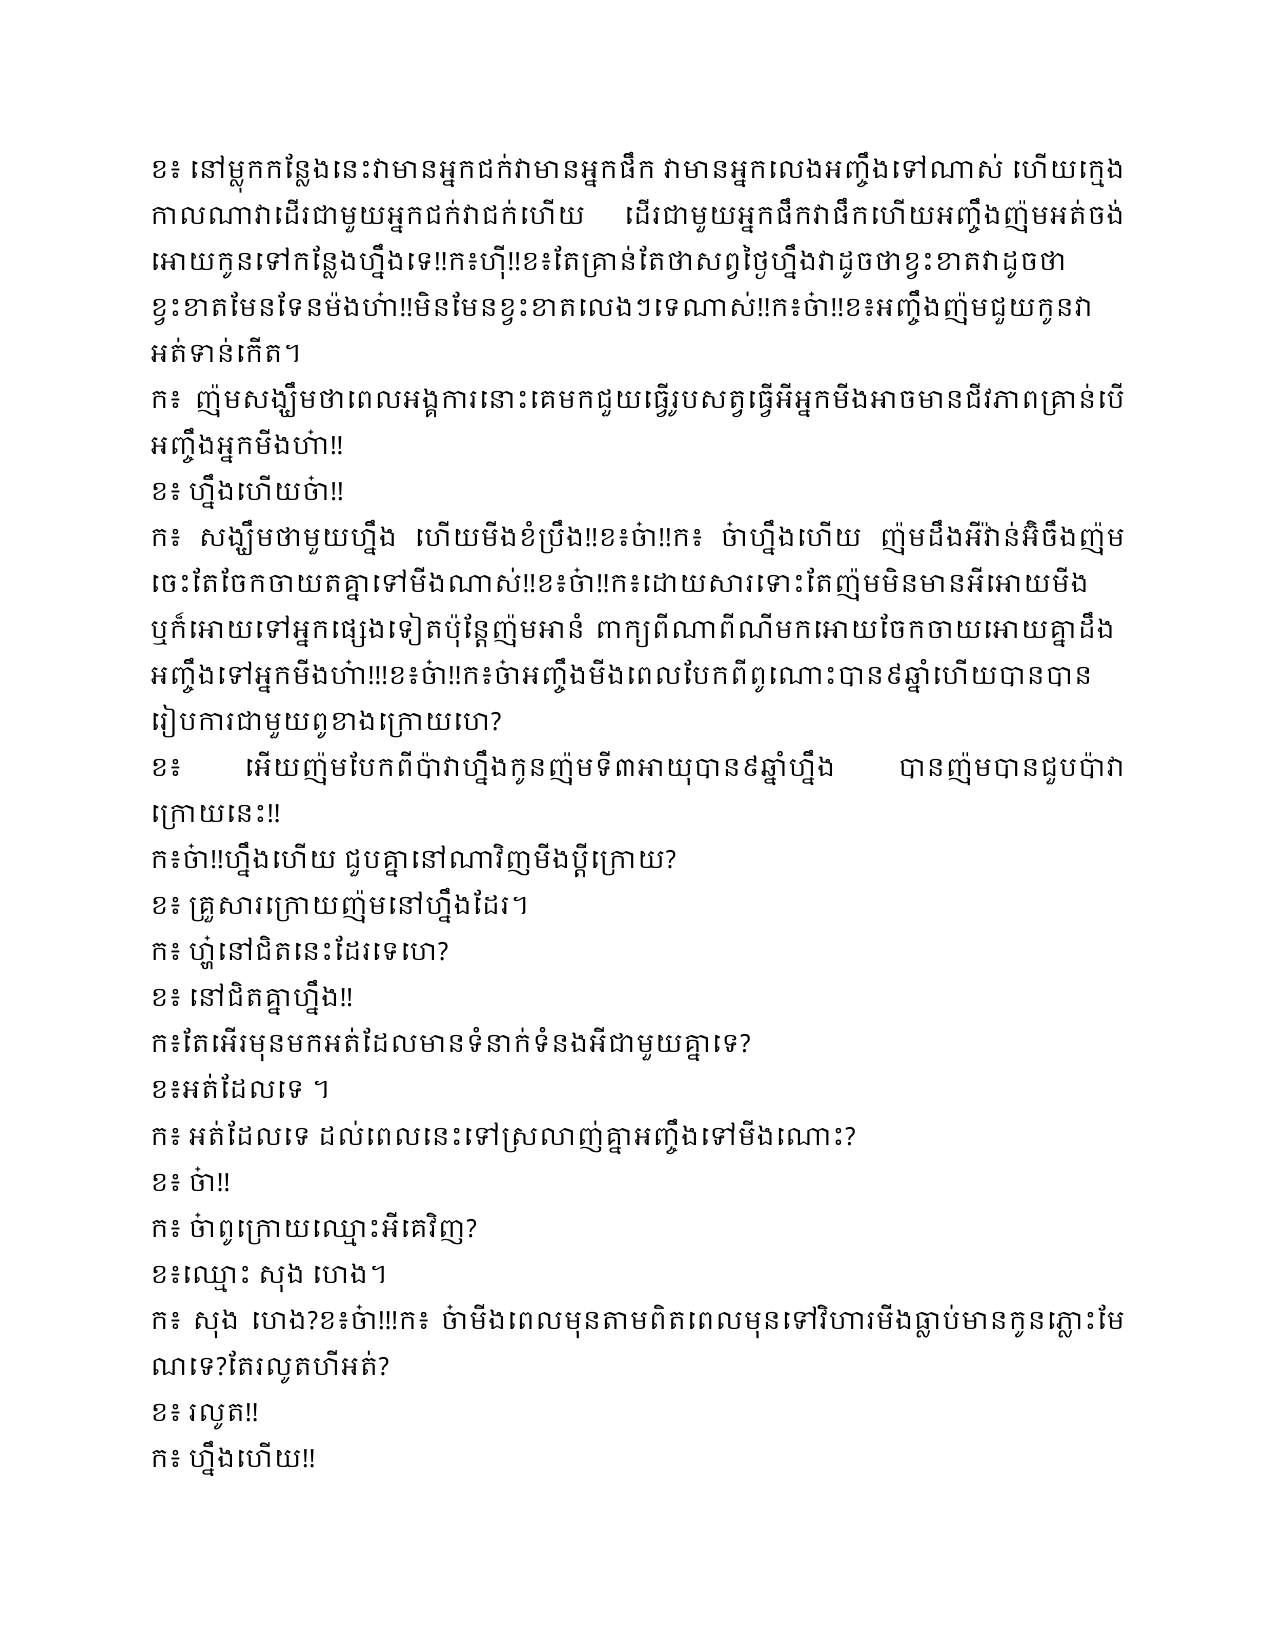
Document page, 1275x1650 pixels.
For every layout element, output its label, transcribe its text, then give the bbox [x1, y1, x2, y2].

text ខ៖អត់ដែលទេ ។ [150, 1071, 1125, 1113]
text ក៖តែអើរមុនមកអត់ដែលមានទំនាក់ទំនងអីជាមួយគ្នាទេ? [150, 1025, 1125, 1067]
text ខ៖ គ្រួសារក្រោយញ៉ុមនៅហ្នឹងដែរ។ [150, 887, 1125, 929]
text ក៖ សុង ហេង?ខ៖ចា៎!!!ក៖ ចា៎មីងពេលមុនតាមពិតពេលមុនទៅវិហារមីងធ្លាប់មានកូនភ្លោះមែណទេ?តែរលូតហីអត់? [150, 1301, 1125, 1390]
text ខ៖ ហ្នឹងហើយចា៎!! [150, 472, 1125, 515]
text ក៖ចា៎!!ហ្នឹងហើយ ជួបគ្នានៅណាវិញមីងប្តីក្រោយ? [150, 841, 1125, 883]
text ខ៖ នៅម្លុកកន្លែងនេះវាមានអ្នកជក់វាមានអ្នកផឹក វាមានអ្នកលេងអញ្ចឹងទៅណាស់ ហើយក្មេងកាលណាវាដើរជាមួយអ្នកជក់វាជក់ហើយ ដើរជាមួយអ្នកផឹកវាផឹកហើយអញ្ចឹងញ៉ុមអត់ចង់អោយកូនទៅកន្លែងហ្នឹងទេ!!ក៖ហ៊ី!!ខ៖តែគ្រាន់តែថាសព្វថ្ងៃហ្នឹងវាដូចថាខ្វះខាតវាដូចថាខ្វះខាតមែនទែនម៉ងហា៎!!មិនមែនខ្វះខាតលេងៗទេណាស់!!ក៖ចា៎!!ខ៖អញ្ចឹងញ៉ុមជួយកូនវាអត់ទាន់កើត។ [150, 150, 1125, 377]
text ខ៖ រលូត!! [150, 1393, 1125, 1436]
text ក៖ ហ្ហ៎នៅជិតនេះដែរទេហេ? [150, 933, 1125, 975]
text ក៖ ញ៉ុមសង្ឃឹមថាពេលអង្គការនោះគេមកជួយធ្វើរូបសត្វធ្វើអីអ្នកមីងអាចមានជីវភាពគ្រាន់បើអញ្ចឹងអ្នកមីងហា៎!! [150, 380, 1125, 469]
text ខ៖ នៅជិតគ្នាហ្នឹង!! [150, 979, 1125, 1021]
text ក៖ ហ្នឹងហើយ!! [150, 1439, 1125, 1482]
text ក៖ សង្ឃឹមថាមួយហ្នឹង ហើយមីងខំប្រឹង!!ខ៖ចា៎!!ក៖ ចា៎ហ្នឹងហើយ ញ៉ុមដឹងអីវ៉ាន់អ៊ិចឹងញ៉ុមចេះតែចែកចាយតគ្នាទៅមីងណាស់!!ខ៖ចា៎!!ក៖ដោយសារទោះតែញ៉ុមមិនមានអីអោយមីងឬក៏អោយទៅអ្នកផ្សេងទៀតប៉ុន្តែញ៉ុមអានំាពាក្យពីណាពីណីមកអោយចែកចាយអោយគ្នាដឹងអញ្ចឹងទៅអ្នកមីងហា៎!!!ខ៖ចា៎!!ក៖​ចា៎អញ្ចឹងមីងពេលបែកពីពូណោះបាន៩ឆ្នាំហើយបានបានរៀបការជាមួយពូខាងក្រោយហេ? [150, 518, 1125, 745]
text ខ៖ឈ្មោះ សុង ហេង។ [150, 1255, 1125, 1298]
text ក៖ ចា៎ពូក្រោយឈ្មោះអីគេវិញ? [150, 1209, 1125, 1252]
text ក៖ អត់ដែលទេ ដល់ពេលនេះទៅស្រលាញ់គ្នាអញ្ចឹងទៅមីងណោះ? [150, 1117, 1125, 1159]
text ខ៖ ចា៎!! [150, 1163, 1125, 1206]
text ខ៖ អើយញ៉ុមបែកពីប៉ាវាហ្នឹងកូនញ៉ុមទី៣អាយុបាន៩ឆ្នាំហ្នឹង បានញ៉ុមបានជួបប៉ាវាក្រោយនេះ!! [150, 748, 1125, 837]
